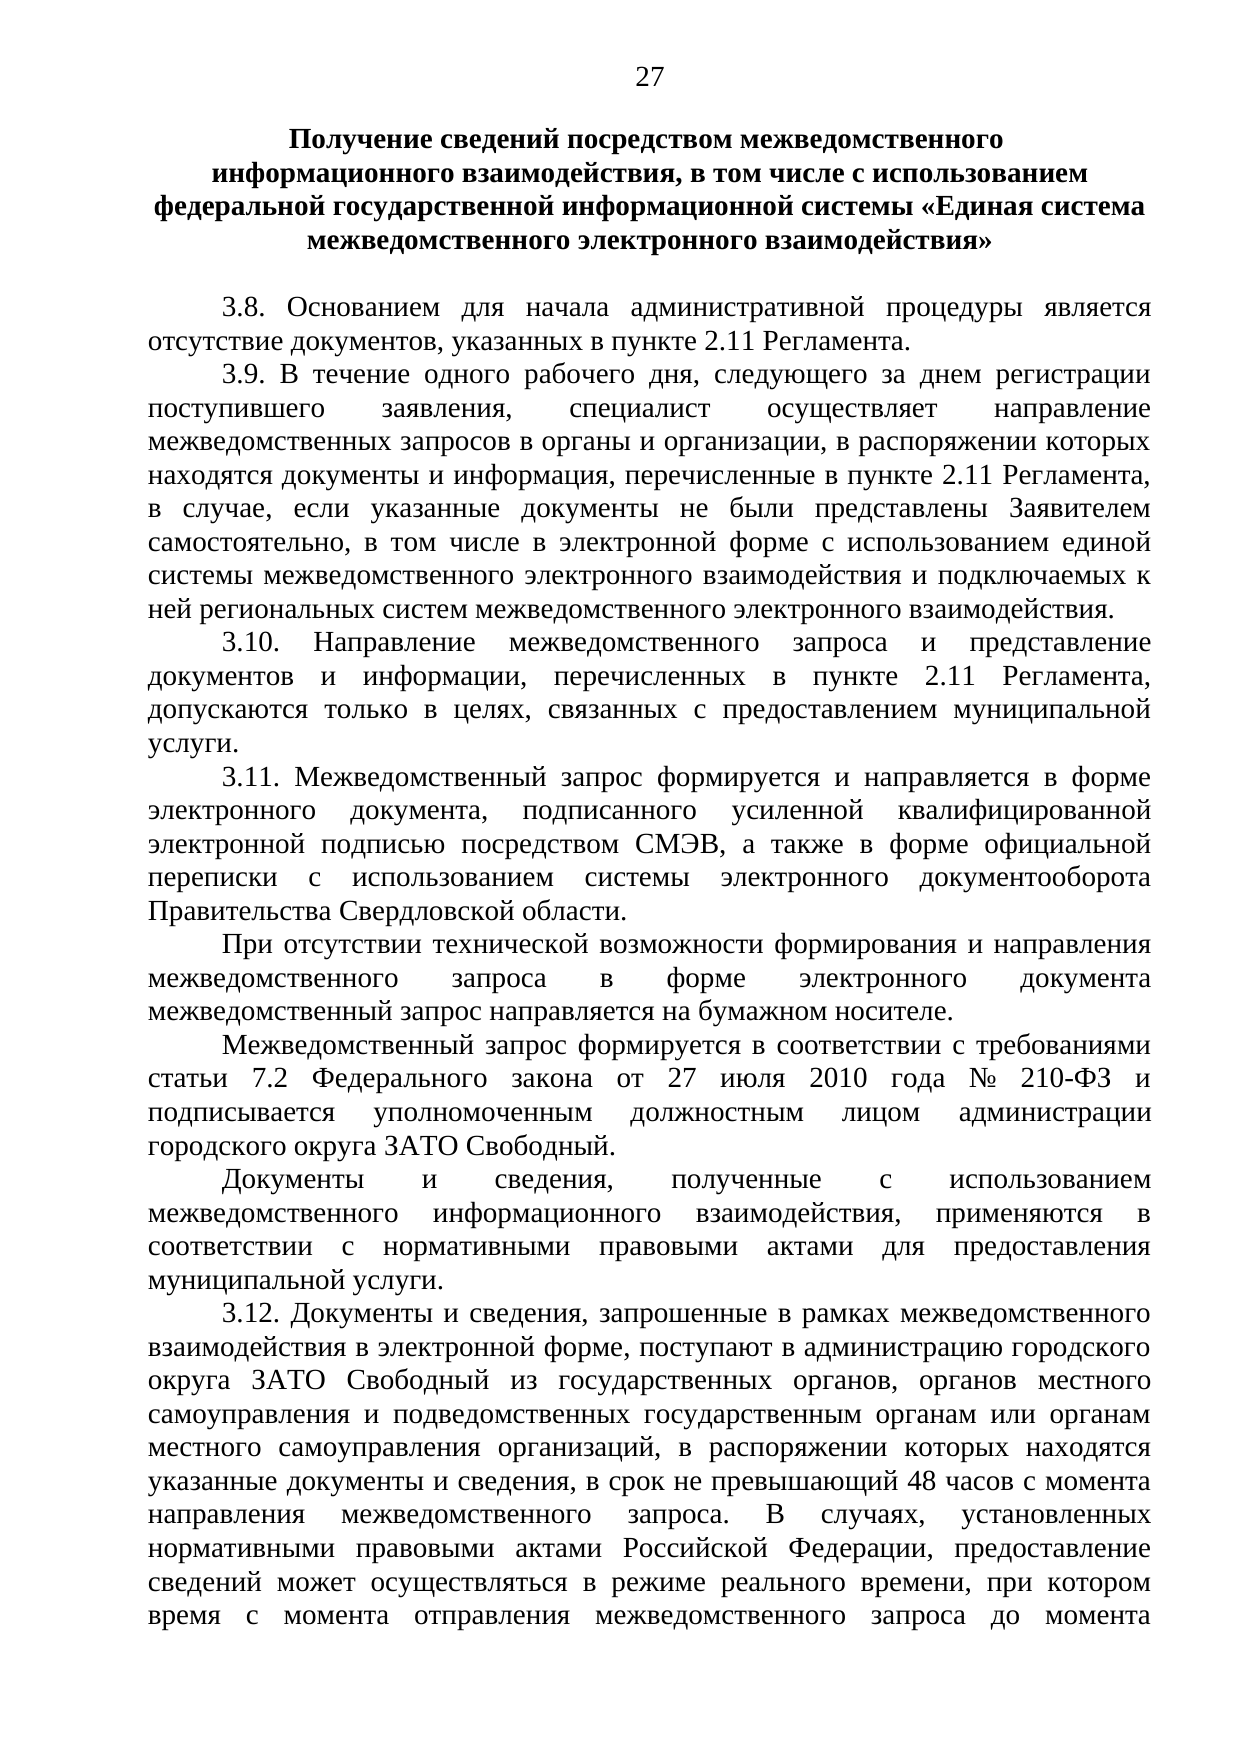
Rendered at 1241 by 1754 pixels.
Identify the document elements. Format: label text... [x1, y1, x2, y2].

text 3.9. В течение одного рабочего дня, следующего за днем регистрации поступившего заявления, специалист осуществляет направление межведомственных запросов в органы и организации, в распоряжении которых находятся документы и информация, перечисленные в пункте 2.11 Регламента, в случае, если указанные документы не были представлены Заявителем самостоятельно, в том числе в электронной форме с использованием единой системы межведомственного электронного взаимодействия и подключаемых к ней региональных систем межведомственного электронного взаимодействия. [148, 356, 1152, 624]
text 3.10. Направление межведомственного запроса и представление документов и информации, перечисленных в пункте 2.11 Регламента, допускаются только в целях, связанных с предоставлением муниципальной услуги. [148, 624, 1152, 759]
text При отсутствии технической возможности формирования и направления межведомственного запроса в форме электронного документа межведомственный запрос направляется на бумажном носителе. [148, 926, 1152, 1027]
text Получение сведений посредством межведомственного информационного взаимодействия, в том числе с использованием федеральной государственной информационной системы «Единая система межведомственного электронного взаимодействия» [148, 121, 1152, 256]
text 3.8. Основанием для начала административной процедуры является отсутствие документов, указанных в пункте 2.11 Регламента. [148, 289, 1152, 356]
text Документы и сведения, полученные с использованием межведомственного информационного взаимодействия, применяются в соответствии с нормативными правовыми актами для предоставления муниципальной услуги. [148, 1161, 1152, 1295]
text 3.11. Межведомственный запрос формируется и направляется в форме электронного документа, подписанного усиленной квалифицированной электронной подписью посредством СМЭВ, а также в форме официальной переписки с использованием системы электронного документооборота Правительства Свердловской области. [148, 759, 1152, 926]
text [148, 1295, 1152, 1631]
text Межведомственный запрос формируется в соответствии с требованиями статьи 7.2 Федерального закона от 27 июля 2010 года № 210-ФЗ и подписывается уполномоченным должностным лицом администрации городского округа ЗАТО Свободный. [148, 1027, 1152, 1161]
